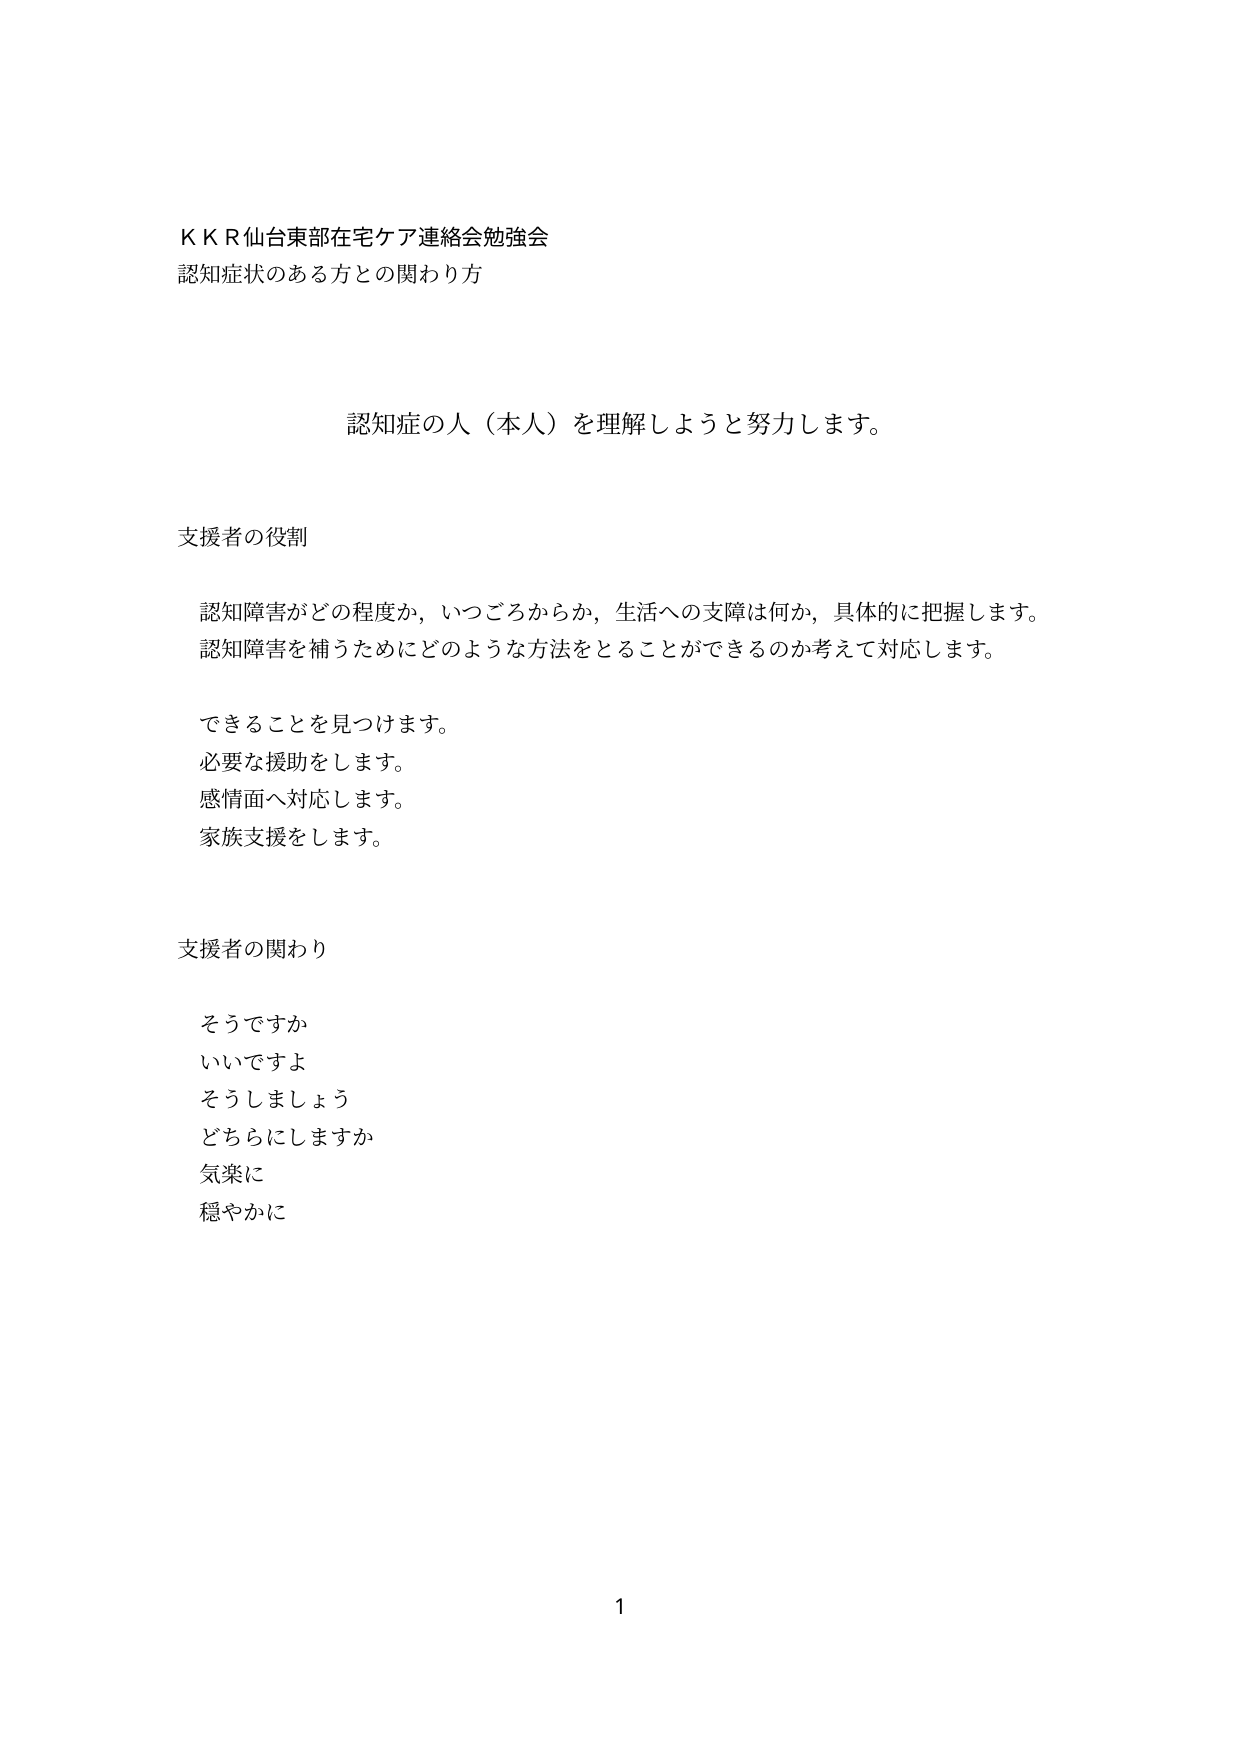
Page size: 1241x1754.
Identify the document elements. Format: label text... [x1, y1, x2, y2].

text そうしましょう [177, 1079, 1063, 1117]
text 認知障害を補うためにどのような方法をとることができるのか考えて対応します。 [177, 629, 1063, 667]
text 支援者の役割 [177, 517, 1063, 554]
text 支援者の関わり [177, 929, 1063, 967]
text そうですか [177, 1004, 1063, 1042]
text どちらにしますか [177, 1117, 1063, 1154]
text 認知症状のある方との関わり方 [177, 254, 1063, 292]
text 気楽に [177, 1154, 1063, 1192]
text ＫＫＲ仙台東部在宅ケア連絡会勉強会 [177, 217, 1063, 254]
text 家族支援をします。 [177, 817, 1063, 854]
text 感情面へ対応します。 [177, 779, 1063, 817]
text 認知障害がどの程度か，いつごろからか，生活への支障は何か，具体的に把握します。 [177, 592, 1063, 629]
text いいですよ [177, 1042, 1063, 1079]
text 認知症の人（本人）を理解しようと努力します。 [177, 404, 1063, 442]
text できることを見つけます。 [177, 704, 1063, 742]
text 必要な援助をします。 [177, 742, 1063, 779]
text 穏やかに [177, 1192, 1063, 1229]
